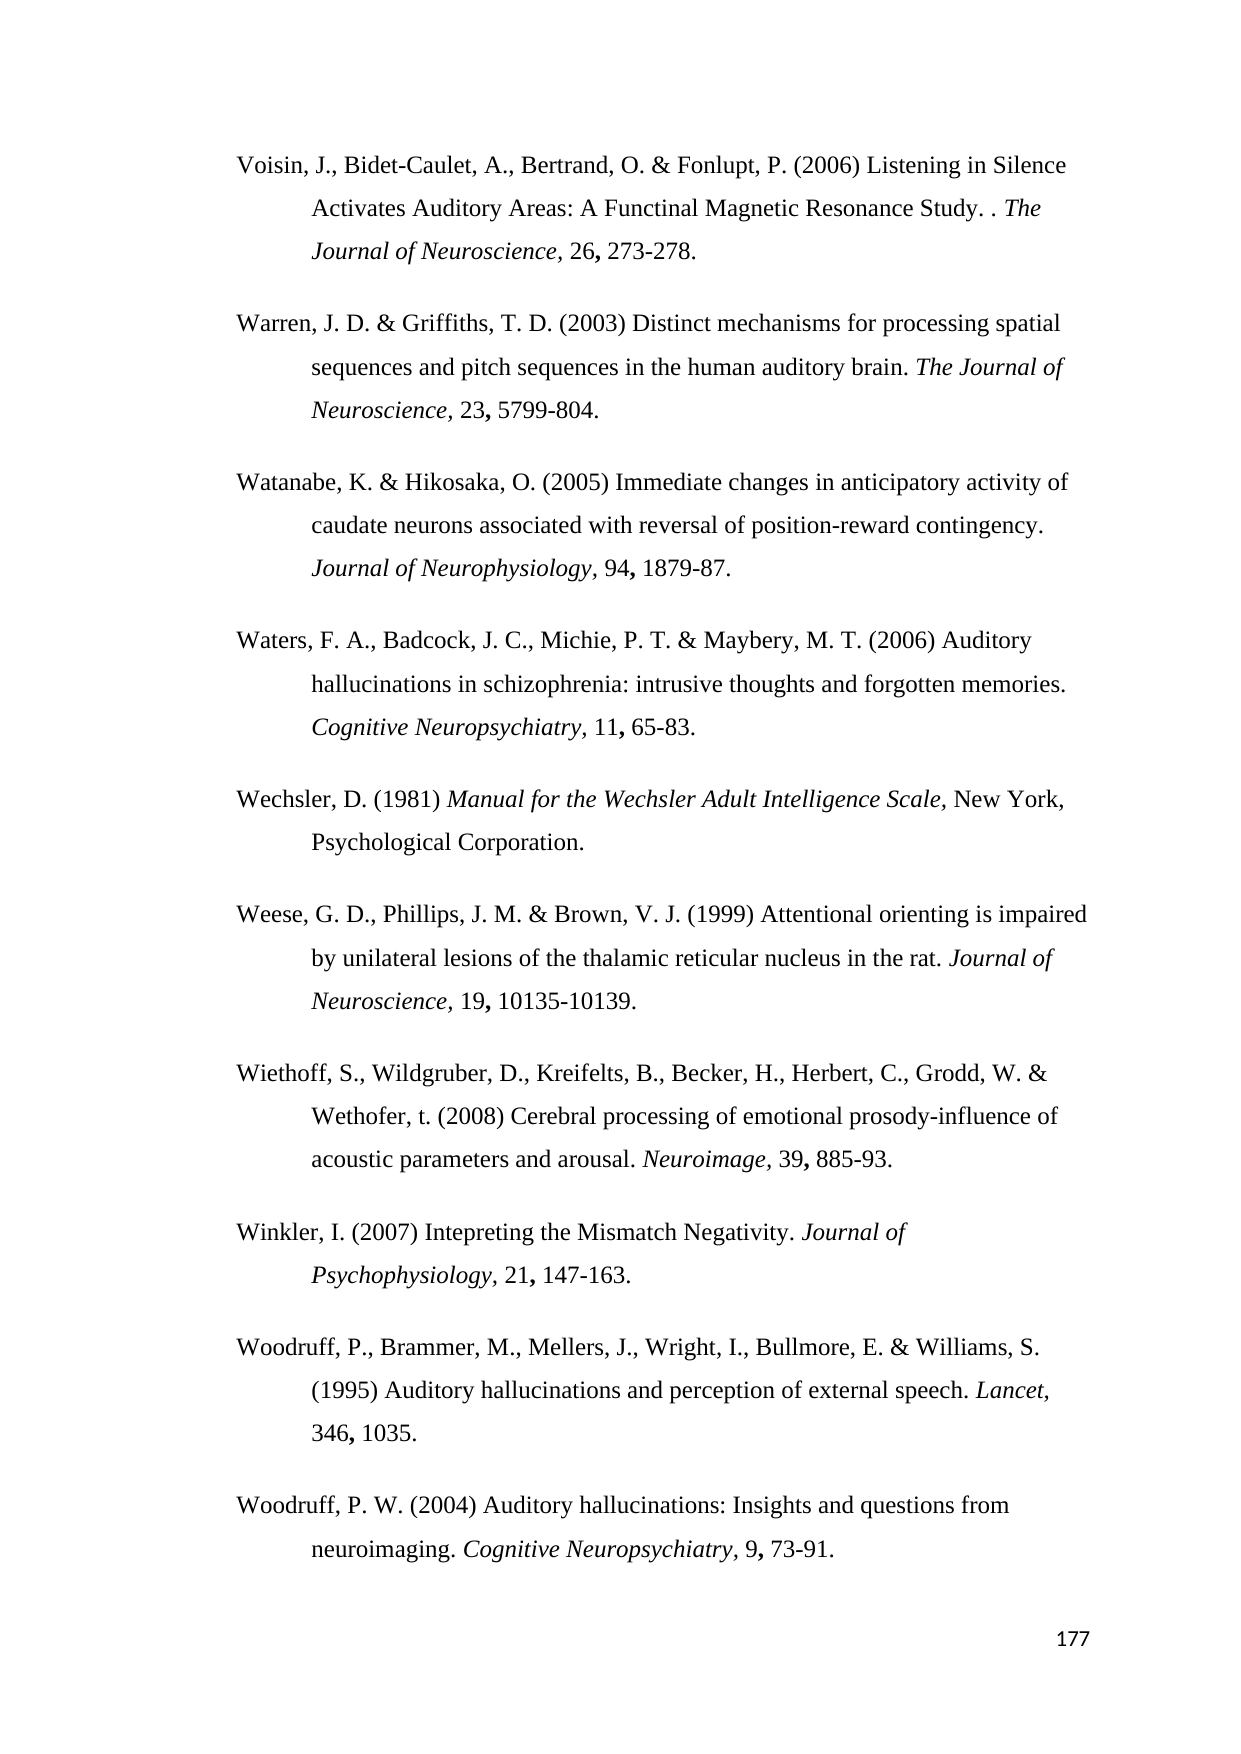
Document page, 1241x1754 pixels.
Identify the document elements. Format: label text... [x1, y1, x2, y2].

text Winkler, I. (2007) Intepreting the Mismatch Negativity. Journal of Psychophysiology, 21, 147-163. [236, 1217, 1090, 1288]
text Weese, G. D., Phillips, J. M. & Brown, V. J. (1999) Attentional orienting is impaired by unilateral lesions of the thalamic reticular nucleus in the rat. Journal of Neuroscience, 19, 10135-10139. [236, 899, 1090, 1014]
text Waters, F. A., Badcock, J. C., Michie, P. T. & Maybery, M. T. (2006) Auditory hallucinations in schizophrenia: intrusive thoughts and forgotten memories. Cognitive Neuropsychiatry, 11, 65-83. [236, 626, 1090, 741]
text Wiethoff, S., Wildgruber, D., Kreifelts, B., Becker, H., Herbert, C., Grodd, W. & Wethofer, t. (2008) Cerebral processing of emotional prosody-influence of acoustic parameters and arousal. Neuroimage, 39, 885-93. [236, 1058, 1090, 1173]
text Wechsler, D. (1981) Manual for the Wechsler Adult Intelligence Scale, New York, Psychological Corporation. [236, 784, 1090, 856]
text Warren, J. D. & Griffiths, T. D. (2003) Distinct mechanisms for processing spatial sequences and pitch sequences in the human auditory brain. The Journal of Neuroscience, 23, 5799-804. [236, 308, 1090, 423]
text Woodruff, P., Brammer, M., Mellers, J., Wright, I., Bullmore, E. & Williams, S. (1995) Auditory hallucinations and perception of external speech. Lancet, 346, 1035. [236, 1332, 1090, 1447]
text Voisin, J., Bidet-Caulet, A., Bertrand, O. & Fonlupt, P. (2006) Listening in Silence Activates Auditory Areas: A Functinal Magnetic Resonance Study. . The Journal of Neuroscience, 26, 273-278. [236, 150, 1090, 265]
text Watanabe, K. & Hikosaka, O. (2005) Immediate changes in anticipatory activity of caudate neurons associated with reversal of position-reward contingency. Journal of Neurophysiology, 94, 1879-87. [236, 467, 1090, 582]
text Woodruff, P. W. (2004) Auditory hallucinations: Insights and questions from neuroimaging. Cognitive Neuropsychiatry, 9, 73-91. [236, 1491, 1090, 1562]
